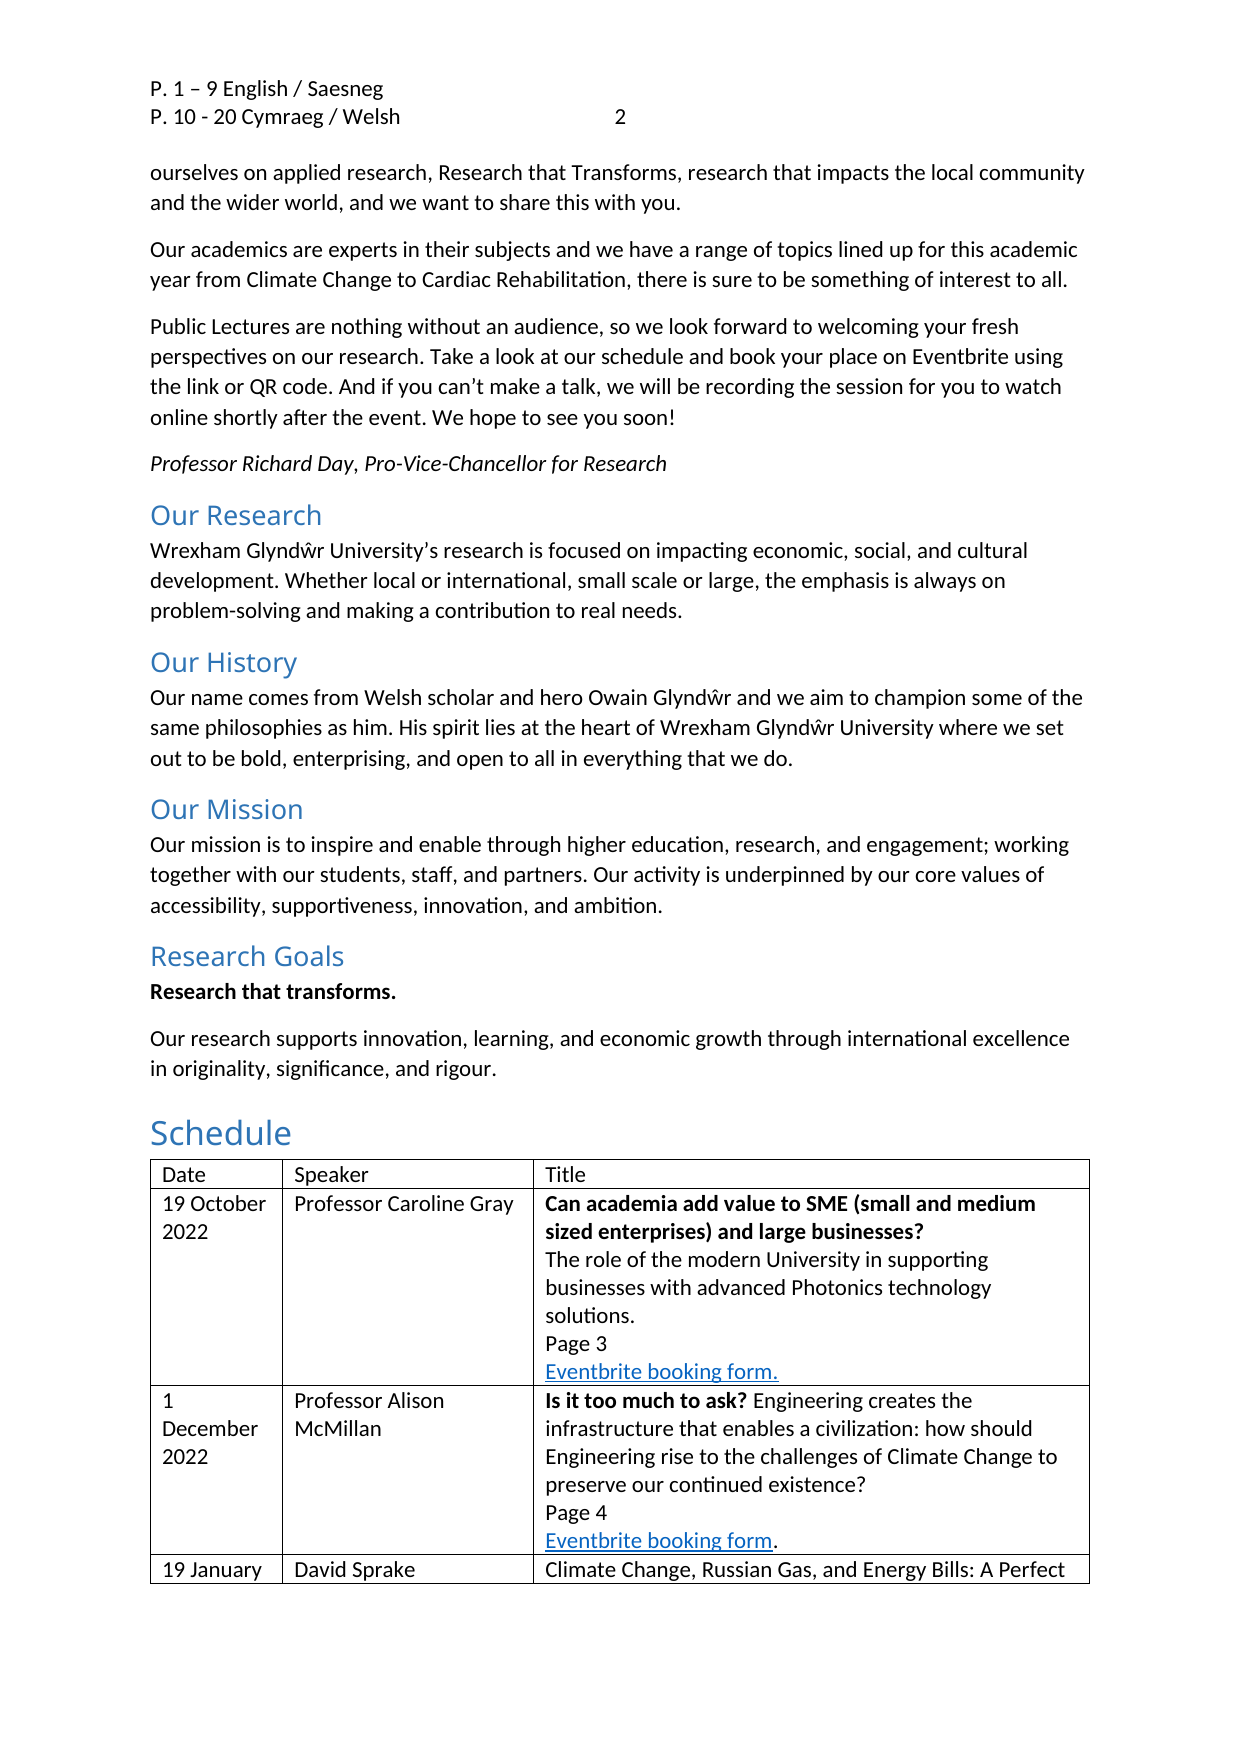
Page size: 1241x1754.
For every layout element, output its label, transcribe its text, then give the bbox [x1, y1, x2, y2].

text Public Lectures are nothing without an audience, so we look forward to welcoming your fresh perspectives on our research. Take a look at our schedule and book your place on Eventbrite using the link or QR code. And if you can’t make a talk, we will be recording the session for you to watch online shortly after the event. We hope to see you soon! [150, 312, 1090, 431]
subtitle Our History [150, 643, 1090, 680]
subtitle Our Research [150, 496, 1090, 533]
text Our research supports innovation, learning, and economic growth through international excellence in originality, significance, and rigour. [150, 1024, 1090, 1082]
subtitle Our Mission [150, 791, 1090, 827]
text Research that transforms. [150, 977, 1090, 1005]
text Wrexham Glyndŵr University’s research is focused on impacting economic, social, and cultural development. Whether local or international, small scale or large, the emphasis is always on problem-solving and making a contribution to real needs. [150, 536, 1090, 624]
table_cell Professor Alison McMillan [283, 1386, 533, 1554]
table_cell David Sprake [283, 1555, 533, 1583]
text Our academics are experts in their subjects and we have a range of topics lined up for this academic year from Climate Change to Cardiac Rehabilitation, there is sure to be something of interest to all. [150, 235, 1090, 293]
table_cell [534, 1555, 1089, 1583]
table_header Date [151, 1160, 282, 1188]
subtitle Research Goals [150, 938, 1090, 974]
table_cell 19 January 2023 [151, 1555, 282, 1583]
text Professor Richard Day, Pro-Vice-Chancellor for Research [150, 449, 1090, 477]
table_cell 19 October 2022 [151, 1189, 282, 1385]
subtitle Schedule [150, 1110, 1090, 1155]
table_cell Can academia add value to SME (small and medium sized enterprises) and large businesses? The role of the modern University in supporting businesses with advanced Photonics technology solutions. Page 3 Eventbrite booking form. [534, 1189, 1089, 1385]
table_cell Professor Caroline Gray [283, 1189, 533, 1385]
text Our name comes from Welsh scholar and hero Owain Glyndŵr and we aim to champion some of the same philosophies as him. His spirit lies at the heart of Wrexham Glyndŵr University where we set out to be bold, enterprising, and open to all in everything that we do. [150, 683, 1090, 772]
text Our mission is to inspire and enable through higher education, research, and engagement; working together with our students, staff, and partners. Our activity is underpinned by our core values of accessibility, supportiveness, innovation, and ambition. [150, 830, 1090, 919]
table_header Title [534, 1160, 1089, 1188]
table_cell 1 December 2022 [151, 1386, 282, 1554]
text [150, 158, 1090, 216]
table_cell Is it too much to ask? Engineering creates the infrastructure that enables a civilization: how should Engineering rise to the challenges of Climate Change to preserve our continued existence? Page 4 Eventbrite booking form. [534, 1386, 1089, 1554]
table_header Speaker [283, 1160, 533, 1188]
